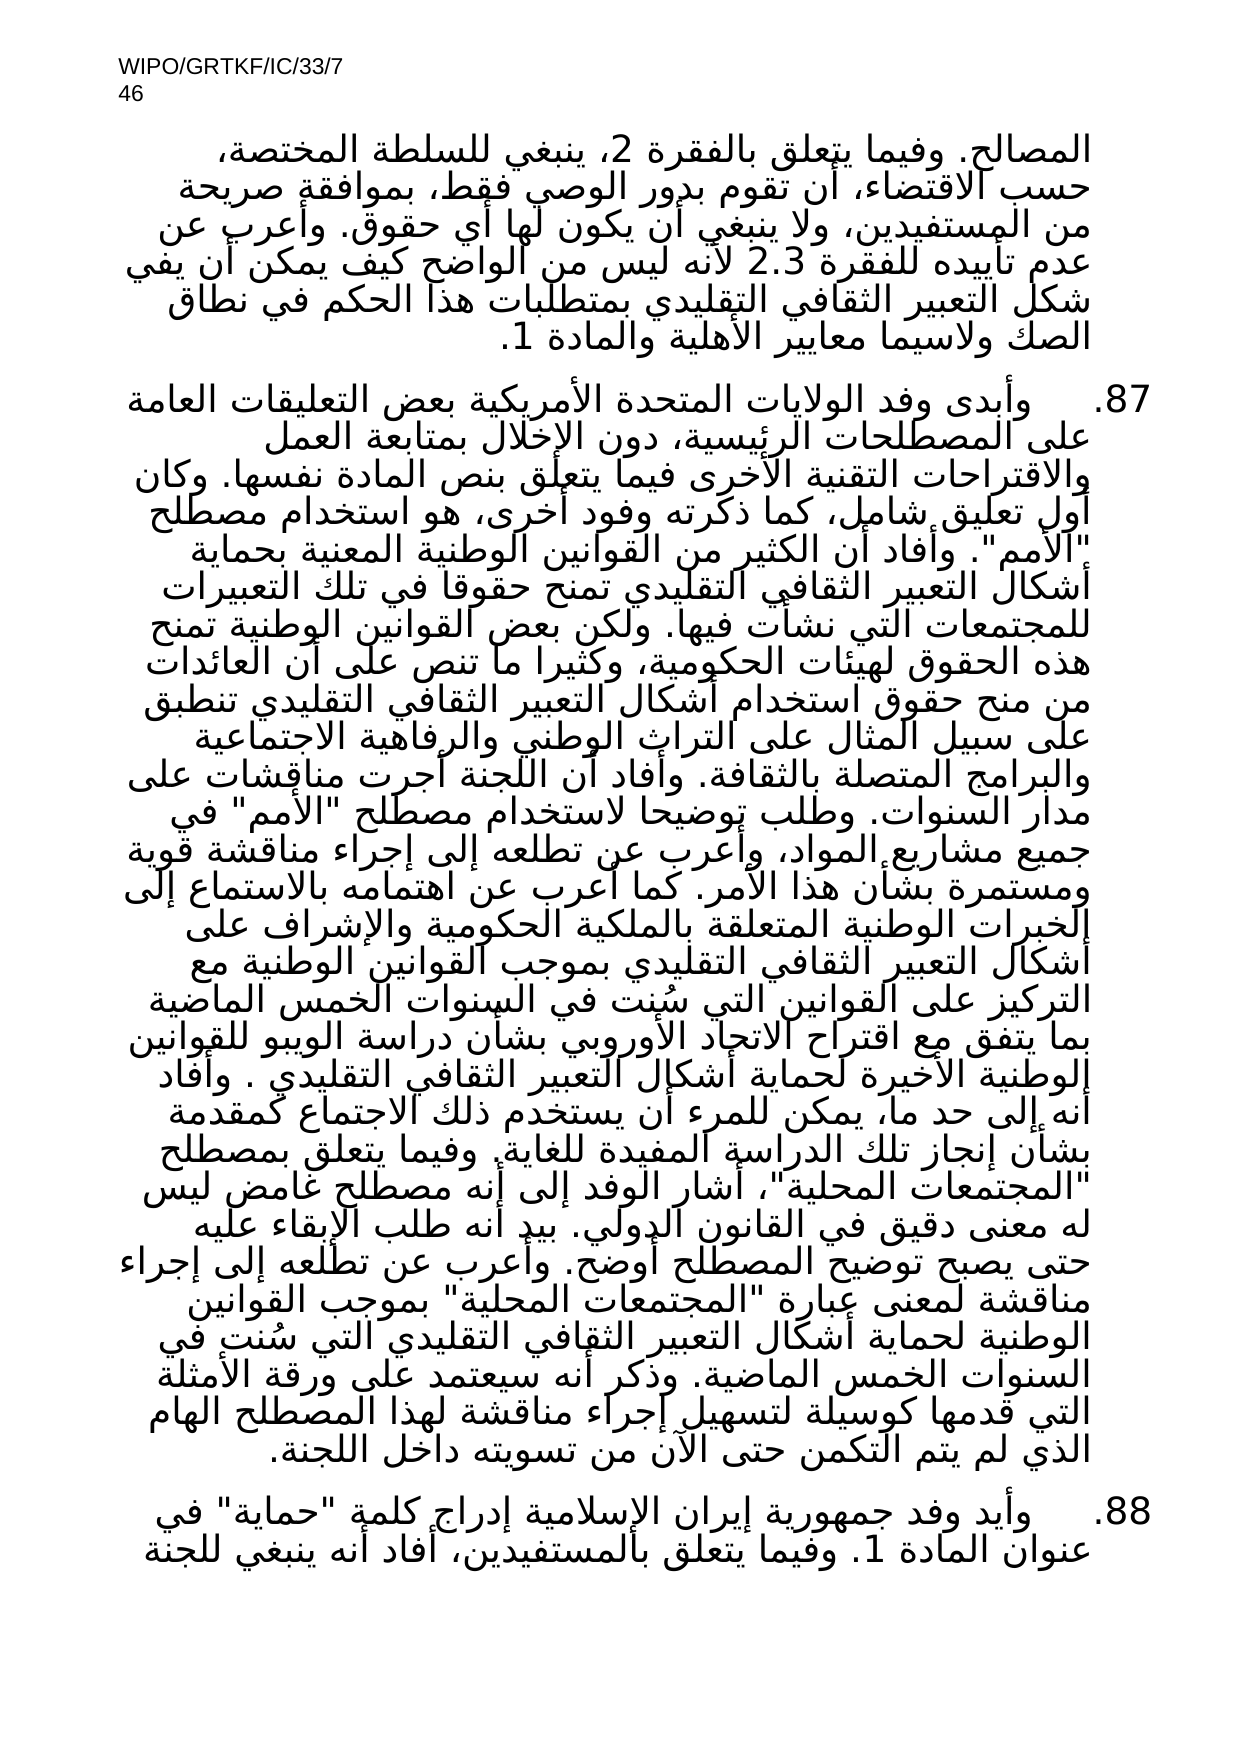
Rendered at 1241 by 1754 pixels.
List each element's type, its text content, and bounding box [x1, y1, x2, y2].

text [118, 1495, 1092, 1570]
text وأبدى وفد الولايات المتحدة الأمريكية بعض التعليقات العامة على المصطلحات الرئيسية، دون الإخلال بمتابعة العمل والاقتراحات التقنية الأخرى فيما يتعلق بنص المادة نفسها. وكان أول تعليق شامل، كما ذكرته وفود أخرى، هو استخدام مصطلح "الأمم". وأفاد أن الكثير من القوانين الوطنية المعنية بحماية أشكال التعبير الثقافي التقليدي تمنح حقوقا في تلك التعبيرات للمجتمعات التي نشأت فيها. ولكن بعض القوانين الوطنية تمنح هذه الحقوق لهيئات الحكومية، وكثيرا ما تنص على أن العائدات من منح حقوق استخدام أشكال التعبير الثقافي التقليدي تنطبق على سبيل المثال على التراث الوطني والرفاهية الاجتماعية والبرامج المتصلة بالثقافة. وأفاد أن اللجنة أجرت مناقشات على مدار السنوات. وطلب توضيحا لاستخدام مصطلح "الأمم" في جميع مشاريع المواد، وأعرب عن تطلعه إلى إجراء مناقشة قوية ومستمرة بشأن هذا الأمر. كما أعرب عن اهتمامه بالاستماع إلى الخبرات الوطنية المتعلقة بالملكية الحكومية والإشراف على أشكال التعبير الثقافي التقليدي بموجب القوانين الوطنية مع التركيز على القوانين التي سُنت في السنوات الخمس الماضية بما يتفق مع اقتراح الاتحاد الأوروبي بشأن دراسة الويبو للقوانين الوطنية الأخيرة لحماية أشكال التعبير الثقافي التقليدي . وأفاد أنه إلى حد ما، يمكن للمرء أن يستخدم ذلك الاجتماع كمقدمة بشأن إنجاز تلك الدراسة المفيدة للغاية. وفيما يتعلق بمصطلح "المجتمعات المحلية"، أشار الوفد إلى أنه مصطلح غامض ليس له معنى دقيق في القانون الدولي. بيد أنه طلب الإبقاء عليه حتى يصبح توضيح المصطلح أوضح. وأعرب عن تطلعه إلى إجراء مناقشة لمعنى عبارة "المجتمعات المحلية" بموجب القوانين الوطنية لحماية أشكال التعبير الثقافي التقليدي التي سُنت في السنوات الخمس الماضية. وذكر أنه سيعتمد على ورقة الأمثلة التي قدمها كوسيلة لتسهيل إجراء مناقشة لهذا المصطلح الهام الذي لم يتم التكمن حتى الآن من تسويته داخل اللجنة. [118, 382, 1092, 1470]
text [118, 132, 1092, 357]
